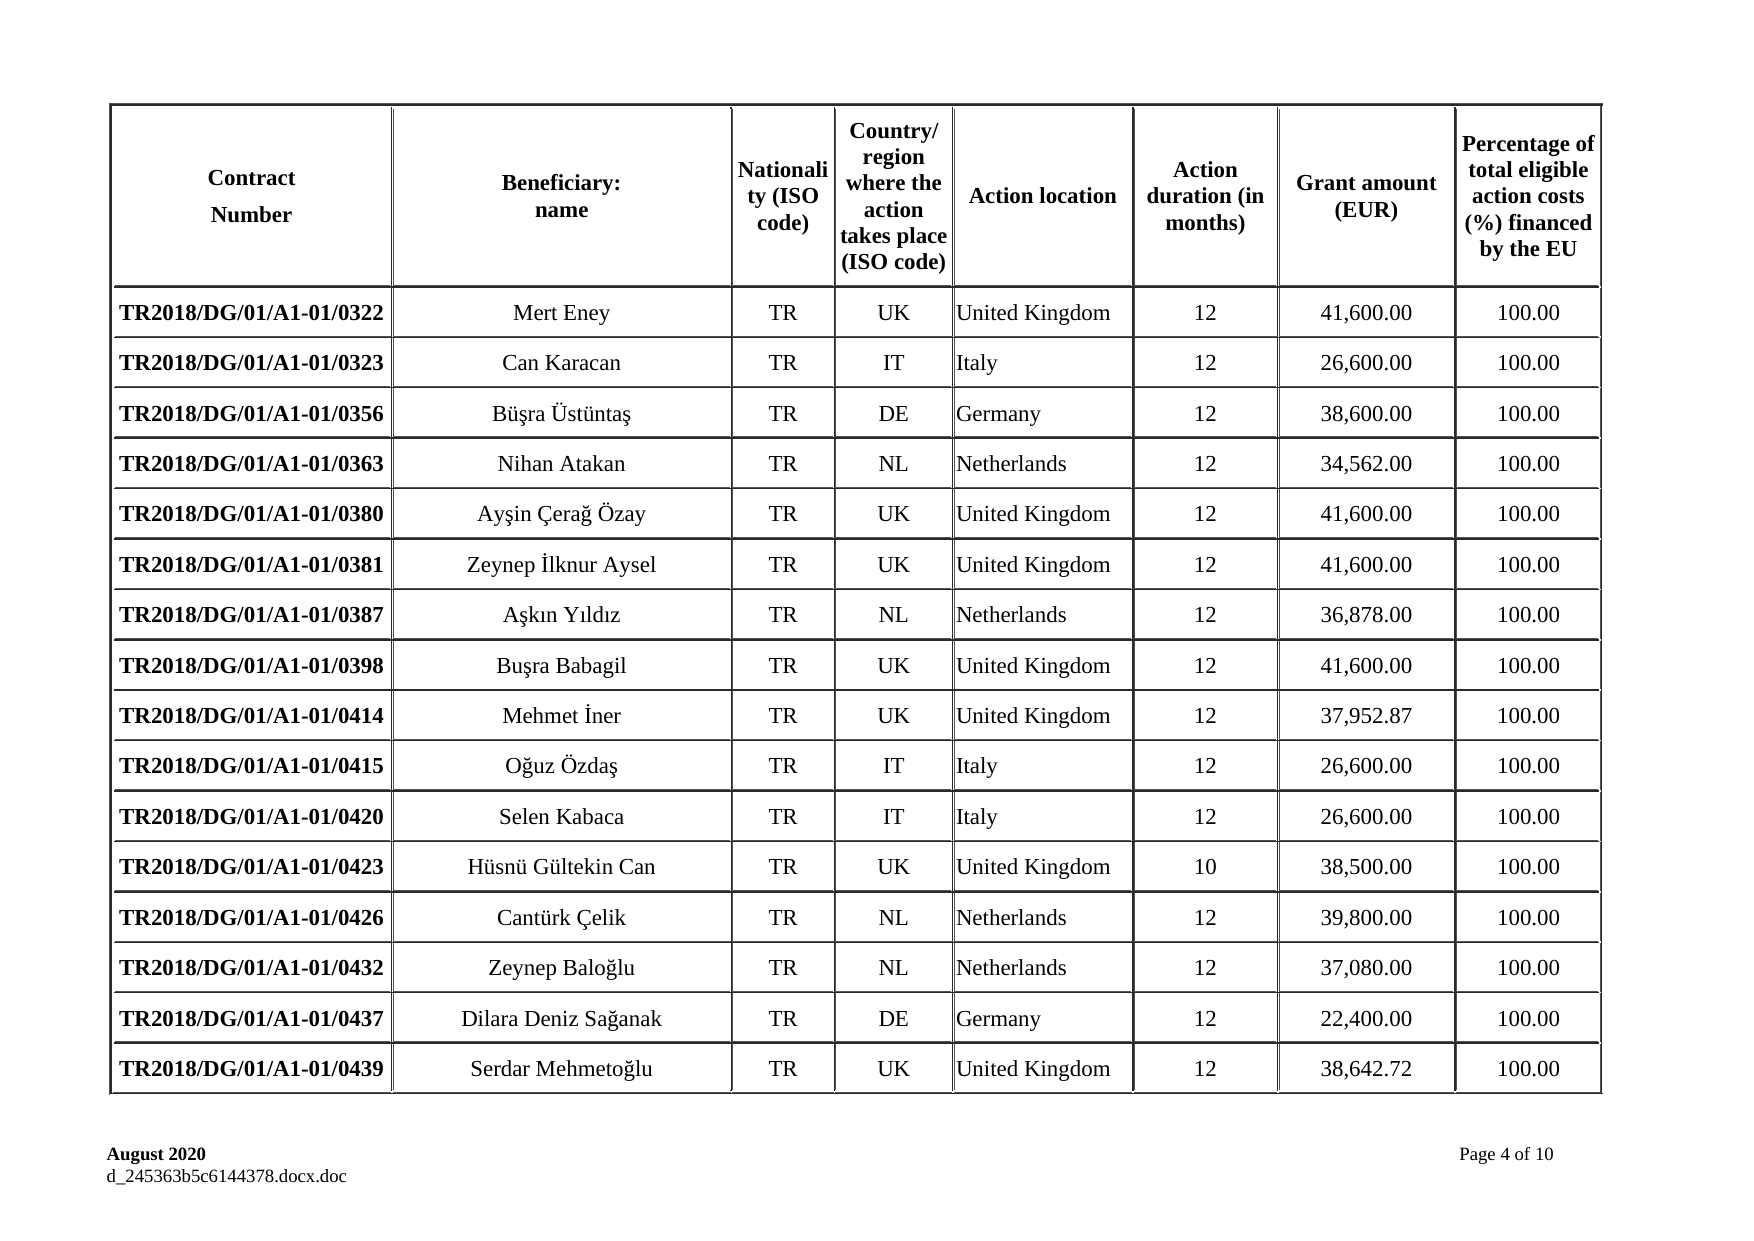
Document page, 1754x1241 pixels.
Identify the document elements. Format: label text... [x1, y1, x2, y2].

table_cell TR2018/DG/01/A1-01/0387 [112, 588, 390, 638]
table_cell Netherlands [955, 894, 1131, 941]
table_cell NL [836, 944, 951, 991]
table_cell TR2018/DG/01/A1-01/0432 [112, 941, 390, 991]
table_cell 100.00 [1457, 638, 1601, 688]
table_cell Netherlands [955, 591, 1131, 638]
table_cell IT [836, 742, 951, 789]
table_cell TR2018/DG/01/A1-01/0420 [112, 789, 390, 840]
table_cell 38,500.00 [1280, 843, 1453, 890]
table_cell Serdar Mehmetoğlu [392, 1045, 731, 1092]
table_cell 12 [1135, 389, 1276, 436]
table_cell IT [836, 793, 951, 840]
table_cell 10 [1135, 843, 1276, 890]
table_cell Mert Eney [394, 289, 730, 336]
table_cell TR2018/DG/01/A1-01/0437 [112, 991, 390, 1041]
table_header Percentage of total eligible action costs (%) financed by the EU [1456, 107, 1600, 285]
table_cell 100.00 [1457, 890, 1601, 941]
table_cell 41,600.00 [1280, 490, 1453, 537]
table_header Country/region where the action takes place (ISO code) [835, 106, 953, 285]
table_cell Italy [955, 742, 1131, 789]
table_cell TR [733, 843, 833, 890]
table_cell UK [836, 289, 951, 336]
table_cell TR [733, 642, 833, 688]
table_cell TR [733, 793, 833, 840]
table_cell United Kingdom [955, 642, 1131, 688]
table_cell 12 [1135, 642, 1276, 688]
table_cell 38,642.72 [1278, 1045, 1455, 1092]
table_cell TR2018/DG/01/A1-01/0414 [112, 689, 390, 739]
table_cell TR2018/DG/01/A1-01/0381 [112, 537, 390, 588]
table_cell Zeynep İlknur Aysel [394, 541, 730, 588]
table_cell Ayşin Çerağ Özay [394, 490, 730, 537]
table_cell TR [733, 994, 833, 1041]
table_cell Oğuz Özdaş [394, 742, 730, 789]
table_cell TR [733, 339, 833, 386]
table_cell 100.00 [1457, 285, 1601, 336]
table_cell TR [733, 944, 833, 991]
table_cell 100.00 [1457, 436, 1601, 487]
table_cell Nihan Atakan [394, 440, 730, 487]
table_cell Buşra Babagil [394, 642, 730, 688]
table_cell TR [733, 591, 833, 638]
table_cell United Kingdom [955, 490, 1131, 537]
table_cell United Kingdom [955, 289, 1131, 336]
table_cell 22,400.00 [1280, 994, 1453, 1041]
table_cell Büşra Üstüntaş [394, 389, 730, 436]
table_cell 41,600.00 [1280, 642, 1453, 688]
table_cell 12 [1135, 289, 1276, 336]
table_cell Hüsnü Gültekin Can [394, 843, 730, 890]
table_cell 100.00 [1457, 386, 1601, 436]
table_cell TR2018/DG/01/A1-01/0426 [112, 890, 390, 941]
table_cell Dilara Deniz Sağanak [394, 994, 730, 1041]
table_cell 12 [1135, 692, 1276, 739]
table_cell TR2018/DG/01/A1-01/0423 [112, 840, 390, 890]
table_cell 12 [1135, 339, 1276, 386]
table_cell 38,600.00 [1280, 389, 1453, 436]
table_cell 100.00 [1457, 840, 1601, 890]
table_cell Zeynep Baloğlu [394, 944, 730, 991]
table_cell TR [733, 389, 833, 436]
table_cell TR [733, 289, 833, 336]
table_cell 100.00 [1457, 789, 1601, 840]
table_cell Germany [955, 389, 1131, 436]
table_cell Can Karacan [394, 339, 730, 386]
table_cell UK [836, 642, 951, 688]
table_cell UK [835, 1045, 953, 1092]
table_cell 37,952.87 [1280, 692, 1453, 739]
table_cell TR2018/DG/01/A1-01/0363 [112, 436, 390, 487]
table_cell NL [836, 591, 951, 638]
table_cell 100.00 [1457, 689, 1601, 739]
table_cell Selen Kabaca [394, 793, 730, 840]
table_cell Aşkın Yıldız [394, 591, 730, 638]
table_cell 12 [1133, 1045, 1278, 1092]
table_cell TR [733, 440, 833, 487]
table_cell 41,600.00 [1280, 289, 1453, 336]
table_cell Italy [955, 339, 1131, 386]
table_cell NL [836, 440, 951, 487]
table_header Beneficiary: name [392, 107, 730, 285]
table_cell 100.00 [1457, 941, 1601, 991]
table_cell DE [836, 389, 951, 436]
table_cell DE [836, 994, 951, 1041]
table_cell NL [836, 894, 951, 941]
table_cell TR2018/DG/01/A1-01/0356 [112, 386, 390, 436]
table_cell Mehmet İner [394, 692, 730, 739]
table_cell Netherlands [955, 440, 1131, 487]
table_cell United Kingdom [953, 1045, 1133, 1092]
table_cell 12 [1135, 994, 1276, 1041]
table_cell United Kingdom [955, 843, 1131, 890]
table_header Action duration (in months) [1134, 106, 1278, 285]
table_cell 100.00 [1455, 1041, 1601, 1092]
table_cell 12 [1135, 793, 1276, 840]
table_cell 12 [1135, 440, 1276, 487]
table_cell 41,600.00 [1280, 541, 1453, 588]
table_cell TR [731, 1045, 834, 1092]
table_cell 26,600.00 [1280, 742, 1453, 789]
table_cell UK [836, 843, 951, 890]
table_cell 100.00 [1457, 739, 1601, 789]
table_cell TR [733, 541, 833, 588]
table_cell UK [836, 490, 951, 537]
table_cell TR [733, 894, 833, 941]
table_cell 100.00 [1457, 588, 1601, 638]
table_cell 12 [1135, 742, 1276, 789]
table_cell 36,878.00 [1280, 591, 1453, 638]
table_cell United Kingdom [955, 541, 1131, 588]
table_header Grant amount (EUR) [1278, 106, 1455, 285]
table_cell 39,800.00 [1280, 894, 1453, 941]
table_cell TR2018/DG/01/A1-01/0323 [112, 336, 390, 386]
table_cell 12 [1135, 541, 1276, 588]
table_cell TR2018/DG/01/A1-01/0380 [112, 487, 390, 537]
table_cell Germany [955, 994, 1131, 1041]
table_header Action location [953, 106, 1133, 285]
table_cell 100.00 [1457, 991, 1601, 1041]
table_cell 12 [1135, 944, 1276, 991]
table_cell UK [836, 541, 951, 588]
table_cell TR [733, 742, 833, 789]
table_cell 26,600.00 [1280, 339, 1453, 386]
table_cell UK [836, 692, 951, 739]
table_cell TR2018/DG/01/A1-01/0398 [112, 638, 390, 688]
table_cell United Kingdom [955, 692, 1131, 739]
table_cell 12 [1135, 591, 1276, 638]
table_cell TR2018/DG/01/A1-01/0415 [112, 739, 390, 789]
table_cell 12 [1135, 490, 1276, 537]
table_cell IT [836, 339, 951, 386]
table_header Contract Number [113, 106, 392, 285]
table_cell 12 [1135, 894, 1276, 941]
table_cell TR2018/DG/01/A1-01/0322 [112, 285, 390, 336]
table_cell Italy [955, 793, 1131, 840]
table_cell 100.00 [1457, 537, 1601, 588]
table_cell 34,562.00 [1280, 440, 1453, 487]
table_cell Netherlands [955, 944, 1131, 991]
table_cell 100.00 [1457, 336, 1601, 386]
table_cell TR2018/DG/01/A1-01/0439 [112, 1041, 392, 1092]
table_cell 100.00 [1457, 487, 1601, 537]
table_cell 37,080.00 [1280, 944, 1453, 991]
table_cell TR [733, 692, 833, 739]
table_cell 26,600.00 [1280, 793, 1453, 840]
table_header Nationality (ISO code) [731, 106, 834, 285]
table_cell TR [733, 490, 833, 537]
table_cell Cantürk Çelik [394, 894, 730, 941]
